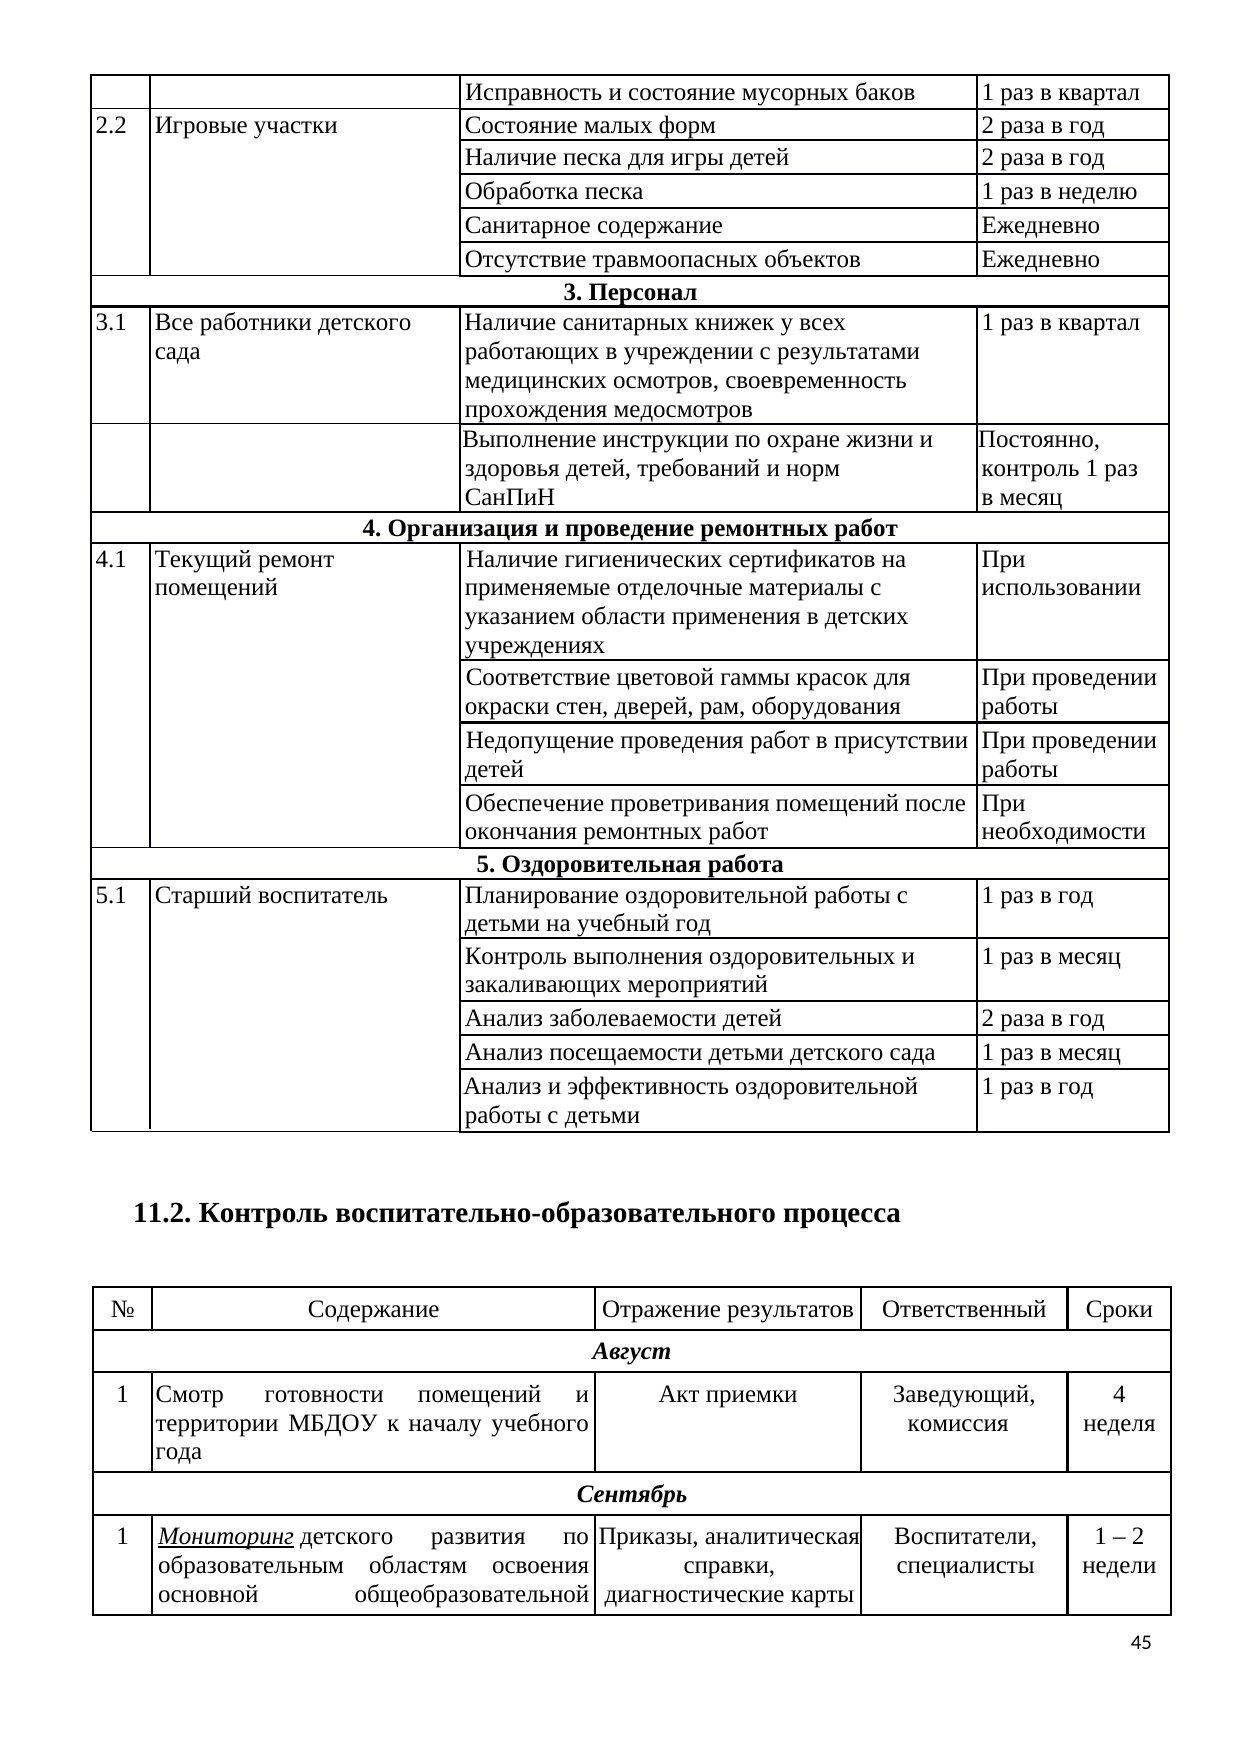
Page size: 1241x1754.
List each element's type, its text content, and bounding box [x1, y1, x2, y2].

table_cell Ежедневно [978, 243, 1168, 274]
table_cell 1 раз в год [978, 880, 1168, 937]
table_cell Август [94, 1331, 1170, 1371]
table_cell При использовании [978, 544, 1168, 659]
table_cell 1 раз в неделю [978, 175, 1168, 207]
table_cell Обработка песка [461, 175, 976, 207]
table_cell Заведующий, комиссия [862, 1373, 1066, 1471]
table_cell Планирование оздоровительной работы с детьми на учебный год [461, 880, 976, 937]
table_cell Санитарное содержание [461, 209, 976, 241]
table_cell Наличие песка для игры детей [461, 141, 976, 173]
table_cell Состояние малых форм [461, 110, 976, 139]
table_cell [596, 1516, 860, 1613]
table_cell Исправность и состояние мусорных баков [461, 76, 976, 108]
table_cell 1 [94, 1373, 151, 1471]
table_cell [151, 424, 459, 511]
table_cell Анализ заболеваемости детей [461, 1002, 976, 1034]
table_header № [94, 1288, 151, 1328]
table_cell 2 раза в год [978, 110, 1168, 139]
table_cell 3. Персонал [92, 276, 1168, 305]
table_cell 5. Оздоровительная работа [92, 848, 1168, 878]
table_cell 1 [94, 1516, 151, 1613]
table_cell Игровые участки [151, 109, 459, 274]
table_cell 1 раз в месяц [978, 939, 1168, 1000]
table_cell 1 раз в квартал [978, 76, 1168, 108]
table_cell 3.1 [92, 308, 149, 422]
table_cell 2.2 [92, 109, 149, 274]
table_cell 2 раза в год [978, 141, 1168, 173]
table_cell При проведении работы [978, 661, 1168, 721]
table_cell Отсутствие травмоопасных объектов [461, 243, 976, 274]
table_cell Сентябрь [94, 1473, 1170, 1513]
table_cell 4 неделя [1069, 1373, 1170, 1471]
table_cell 4.1 [92, 544, 149, 847]
table_cell Текущий ремонт помещений [151, 544, 459, 847]
table_header Отражение результатов [596, 1288, 860, 1328]
table_header Содержание [153, 1288, 594, 1328]
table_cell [862, 1516, 1066, 1613]
table_cell 2 раза в год [978, 1002, 1168, 1034]
table_cell Выполнение инструкции по охране жизни и здоровья детей, требований и норм СанПиН [461, 425, 976, 511]
table_cell Старший воспитатель [150, 880, 459, 1131]
table_cell 1 раз в месяц [978, 1036, 1168, 1068]
table_cell 4. Организация и проведение ремонтных работ [92, 513, 1168, 542]
table_cell Недопущение проведения работ в присутствии детей [461, 724, 976, 784]
table_cell Анализ посещаемости детьми детского сада [461, 1036, 976, 1068]
table_cell [92, 424, 149, 511]
table_cell Ежедневно [978, 209, 1168, 241]
table_cell Постоянно, контроль 1 раз в месяц [978, 425, 1168, 511]
table_header Сроки [1069, 1288, 1170, 1328]
table_cell Акт приемки [596, 1373, 860, 1471]
table_cell Контроль выполнения оздоровительных и закаливающих мероприятий [461, 939, 976, 1000]
table_cell Смотр готовности помещений и территории МБДОУ к началу учебного года [153, 1373, 594, 1471]
table_cell 5.1 [92, 880, 150, 1131]
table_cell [153, 1516, 594, 1613]
table_cell Соответствие цветовой гаммы красок для окраски стен, дверей, рам, оборудования [461, 661, 976, 721]
table_cell Наличие гигиенических сертификатов на применяемые отделочные материалы с указанием области применения в детских учреждениях [461, 544, 976, 659]
table_cell При необходимости [978, 786, 1168, 847]
table_cell Анализ и эффективность оздоровительной работы с детьми [461, 1070, 976, 1131]
text 11.2. Контроль воспитательно-образовательного процесса [133, 1195, 1152, 1228]
table_cell При проведении работы [978, 724, 1168, 784]
table_header Ответственный [862, 1288, 1066, 1328]
table_cell 1 раз в год [978, 1070, 1168, 1131]
table_cell Все работники детского сада [151, 308, 459, 422]
table_cell 1 – 2 недели [1069, 1516, 1170, 1613]
table_cell 1 раз в квартал [978, 308, 1168, 422]
table_cell Наличие санитарных книжек у всех работающих в учреждении с результатами медицинских осмотров, своевременность прохождения медосмотров [461, 308, 976, 422]
table_cell Обеспечение проветривания помещений после окончания ремонтных работ [461, 786, 976, 847]
